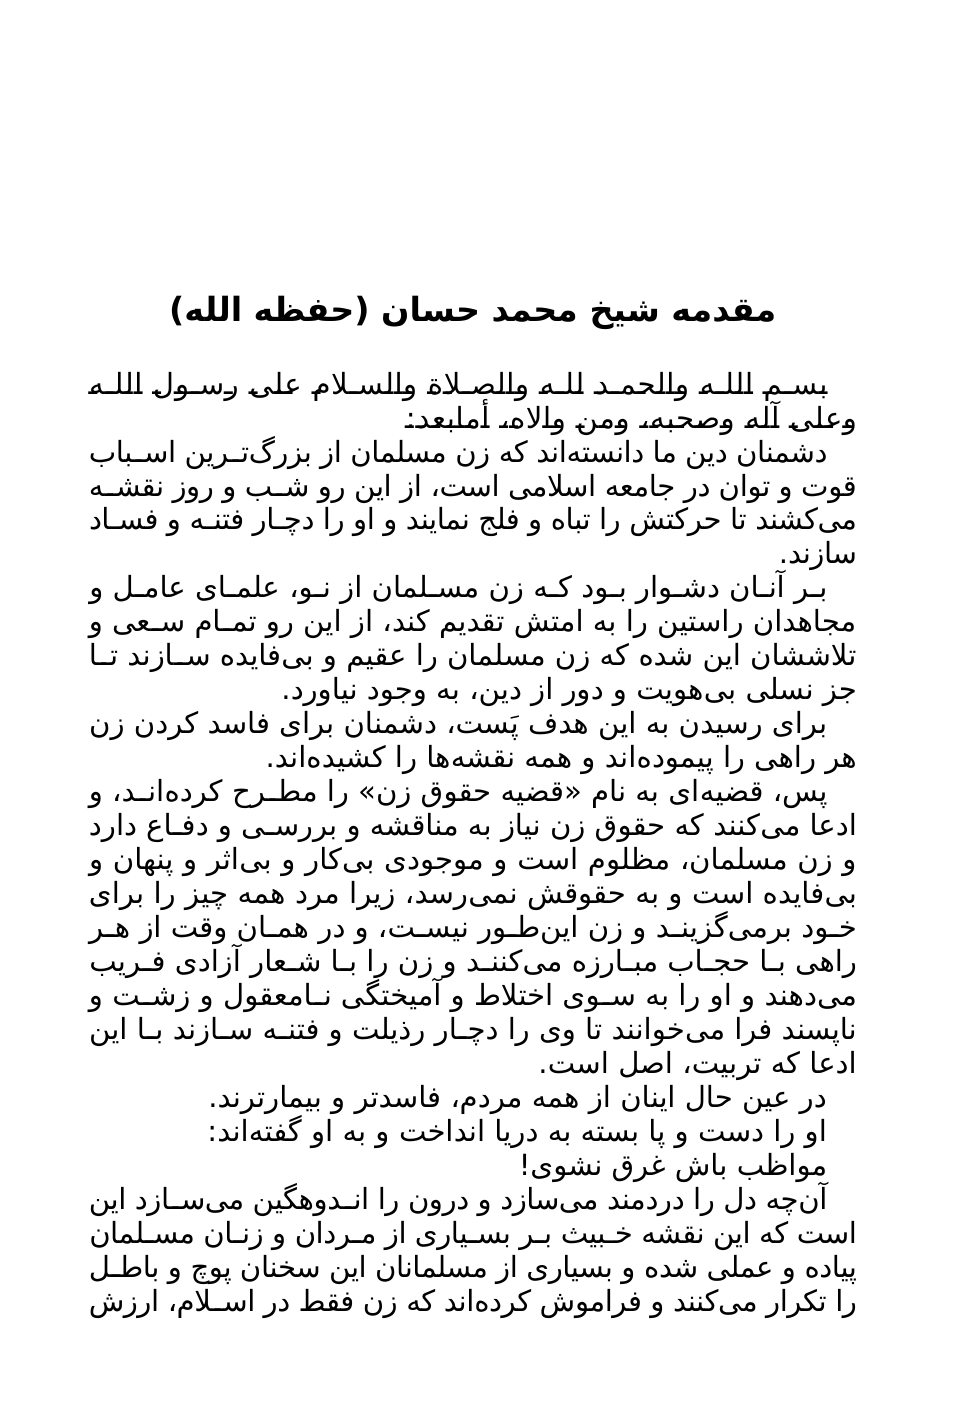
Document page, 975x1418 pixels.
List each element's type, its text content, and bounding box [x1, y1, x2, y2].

text او را دست و پا بسته به دریا انداخت و به او گفته‌اند: [89, 1114, 857, 1148]
text مواظب باش غرق نشوی! [89, 1148, 857, 1182]
text برای رسیدن به این هدف پَست، دشمنان برای فاسد کردن زن هر راهی را پیموده‌اند و همه نقشه‌ها را کشیده‌اند. [89, 707, 857, 774]
text مقدمه شیخ محمد حسان (حفظه الله) [89, 291, 857, 329]
text بر آنان دشوار بود که زن مسلمان از نو، علمای عامل و مجاهدان راستین را به امتش تقدیم کند، از این رو تمام سعی و تلاششان این شده که زن مسلمان را عقیم و بی‌فایده سازند تا جز نسلی بی‌هویت و دور از دین، به وجود نیاورد. [89, 571, 857, 707]
text بسم الله والحمد لله والصلاة والسلام علی رسول الله وعلی آله وصحبه، ومن والاه، أمابعد: [89, 367, 857, 435]
text در عین حال اینان از همه مردم، فاسدتر و بیمارترند. [89, 1080, 857, 1114]
text پس، قضیه‌ای به نام «قضیه حقوق زن» را مطرح کرده‌اند، و ادعا می‌کنند که حقوق زن نیاز به مناقشه و بررسی و دفاع دارد و زن مسلمان، مظلوم است و موجودی بی‌کار و بی‌اثر و پنهان و بی‌فایده است و به حقوقش نمی‌رسد، زیرا مرد همه ‌چیز را برای خود برمی‌گزیند و زن این‌طور نیست، و در همان وقت از هر راهی با حجاب مبارزه می‌کنند و زن را با شعار آزادی فریب می‌دهند و او را به سوی اختلاط و آمیختگی نامعقول و زشت و ناپسند فرا می‌خوانند تا وی را دچار رذیلت و فتنه سازند با این ادعا که تربیت، اصل است. [89, 774, 857, 1080]
text دشمنان دین ما دانسته‌اند که زن مسلمان از بزرگ‌ترین اسباب قوت و توان در جامعه اسلامی است، از این رو شب و روز نقشه می‌کشند تا حرکتش را تباه و فلج نمایند و او را دچار فتنه و فساد سازند. [89, 435, 857, 571]
